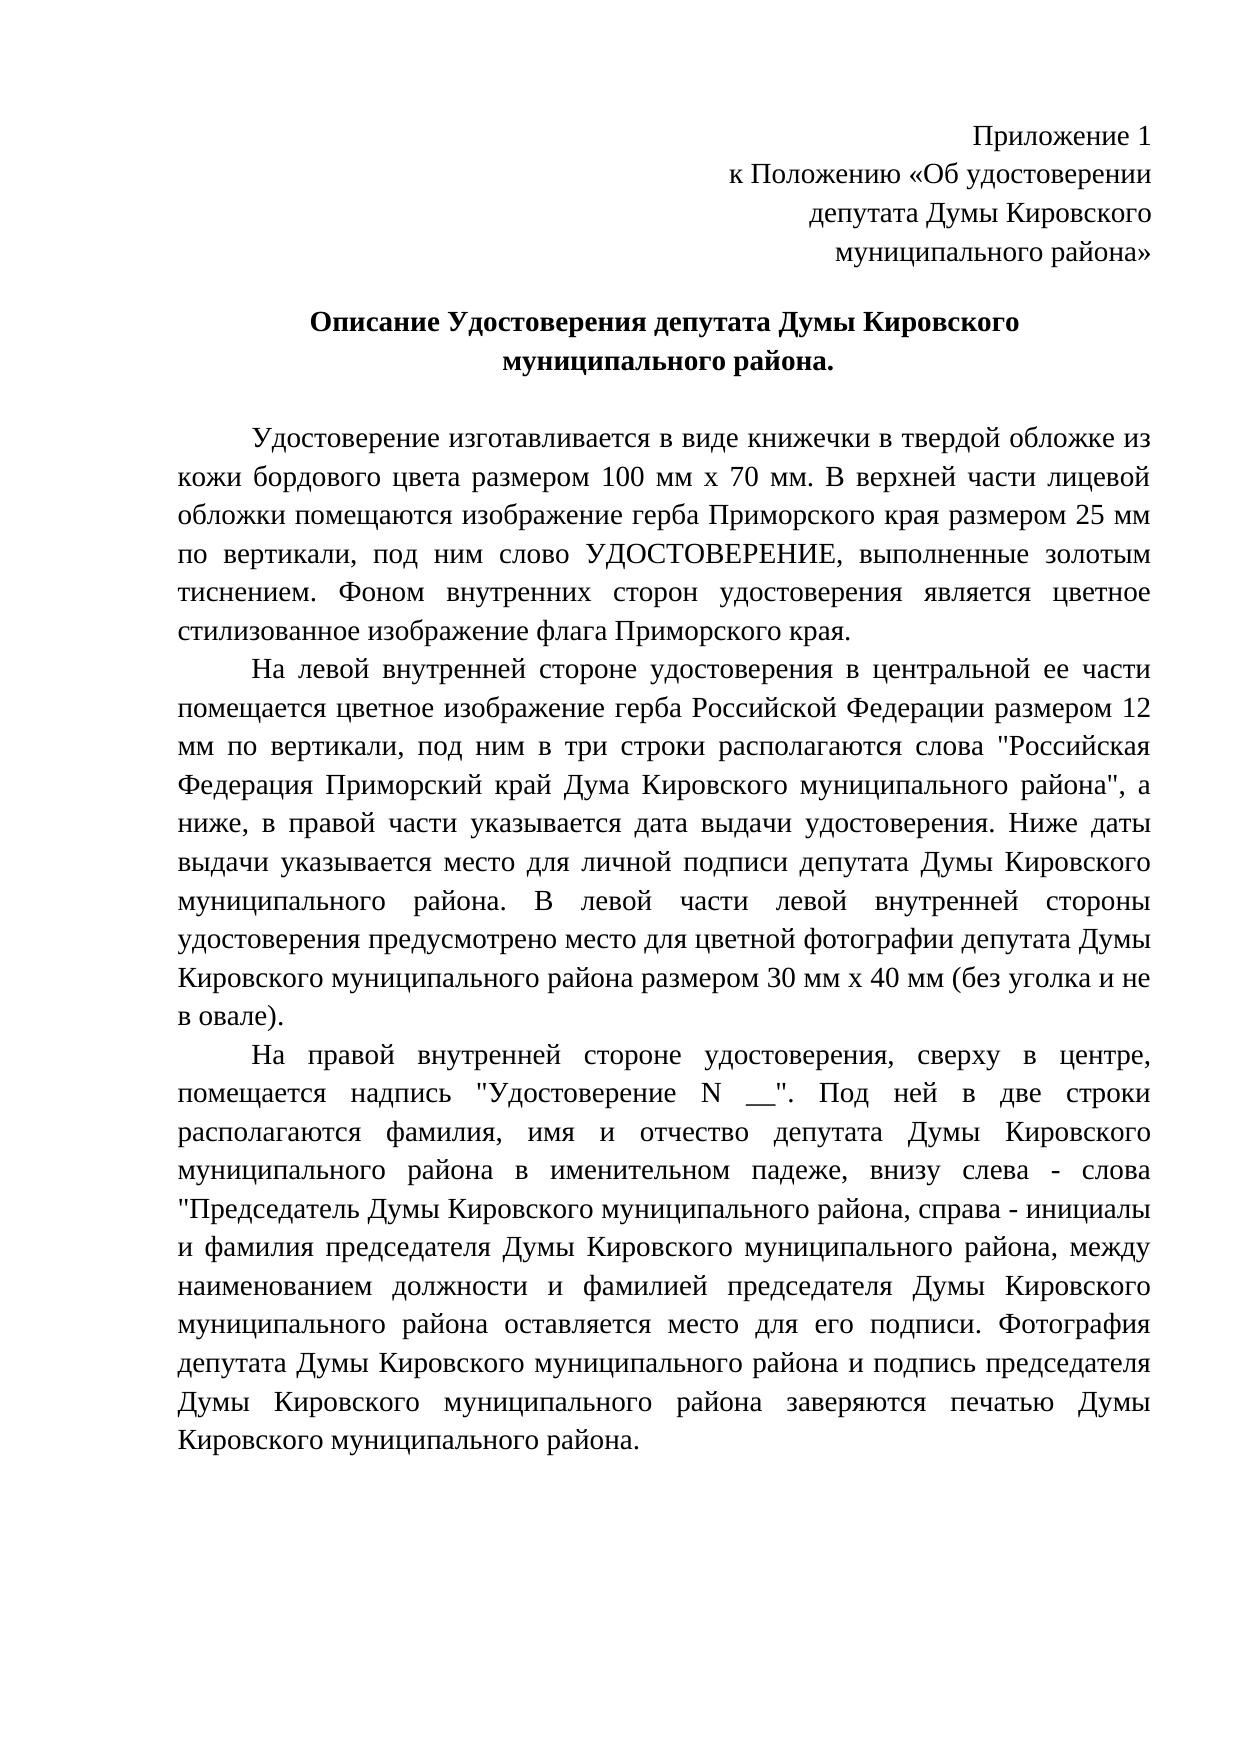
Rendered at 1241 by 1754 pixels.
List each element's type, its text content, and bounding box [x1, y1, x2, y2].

text На правой внутренней стороне удостоверения, сверху в центре, помещается надпись "Удостоверение N __". Под ней в две строки располагаются фамилия, имя и отчество депутата Думы Кировского муниципального района в именительном падеже, внизу слева - слова "Председатель Думы Кировского муниципального района, справа - инициалы и фамилия председателя Думы Кировского муниципального района, между наименованием должности и фамилией председателя Думы Кировского муниципального района оставляется место для его подписи. Фотография депутата Думы Кировского муниципального района и подпись председателя Думы Кировского муниципального района заверяются печатью Думы Кировского муниципального района. [177, 1037, 1152, 1456]
text На левой внутренней стороне удостоверения в центральной ее части помещается цветное изображение герба Российской Федерации размером 12 мм по вертикали, под ним в три строки располагаются слова "Российская Федерация Приморский край Дума Кировского муниципального района", а ниже, в правой части указывается дата выдачи удостоверения. Ниже даты выдачи указывается место для личной подписи депутата Думы Кировского муниципального района. В левой части левой внутренней стороны удостоверения предусмотрено место для цветной фотографии депутата Думы Кировского муниципального района размером 30 мм x 40 мм (без уголка и не в овале). [177, 651, 1152, 1032]
text депутата Думы Кировского [177, 195, 1152, 229]
text Удостоверение изготавливается в виде книжечки в твердой обложке из кожи бордового цвета размером 100 мм x 70 мм. В верхней части лицевой обложки помещаются изображение герба Приморского края размером 25 мм по вертикали, под ним слово УДОСТОВЕРЕНИЕ, выполненные золотым тиснением. Фоном внутренних сторон удостоверения является цветное стилизованное изображение флага Приморского края. [177, 420, 1152, 646]
text муниципального района» [177, 234, 1152, 267]
text к Положению «Об удостоверении [177, 157, 1152, 190]
text Приложение 1 [177, 118, 1152, 152]
text муниципального района. [177, 343, 1152, 377]
text Описание Удостоверения депутата Думы Кировского [177, 304, 1152, 338]
